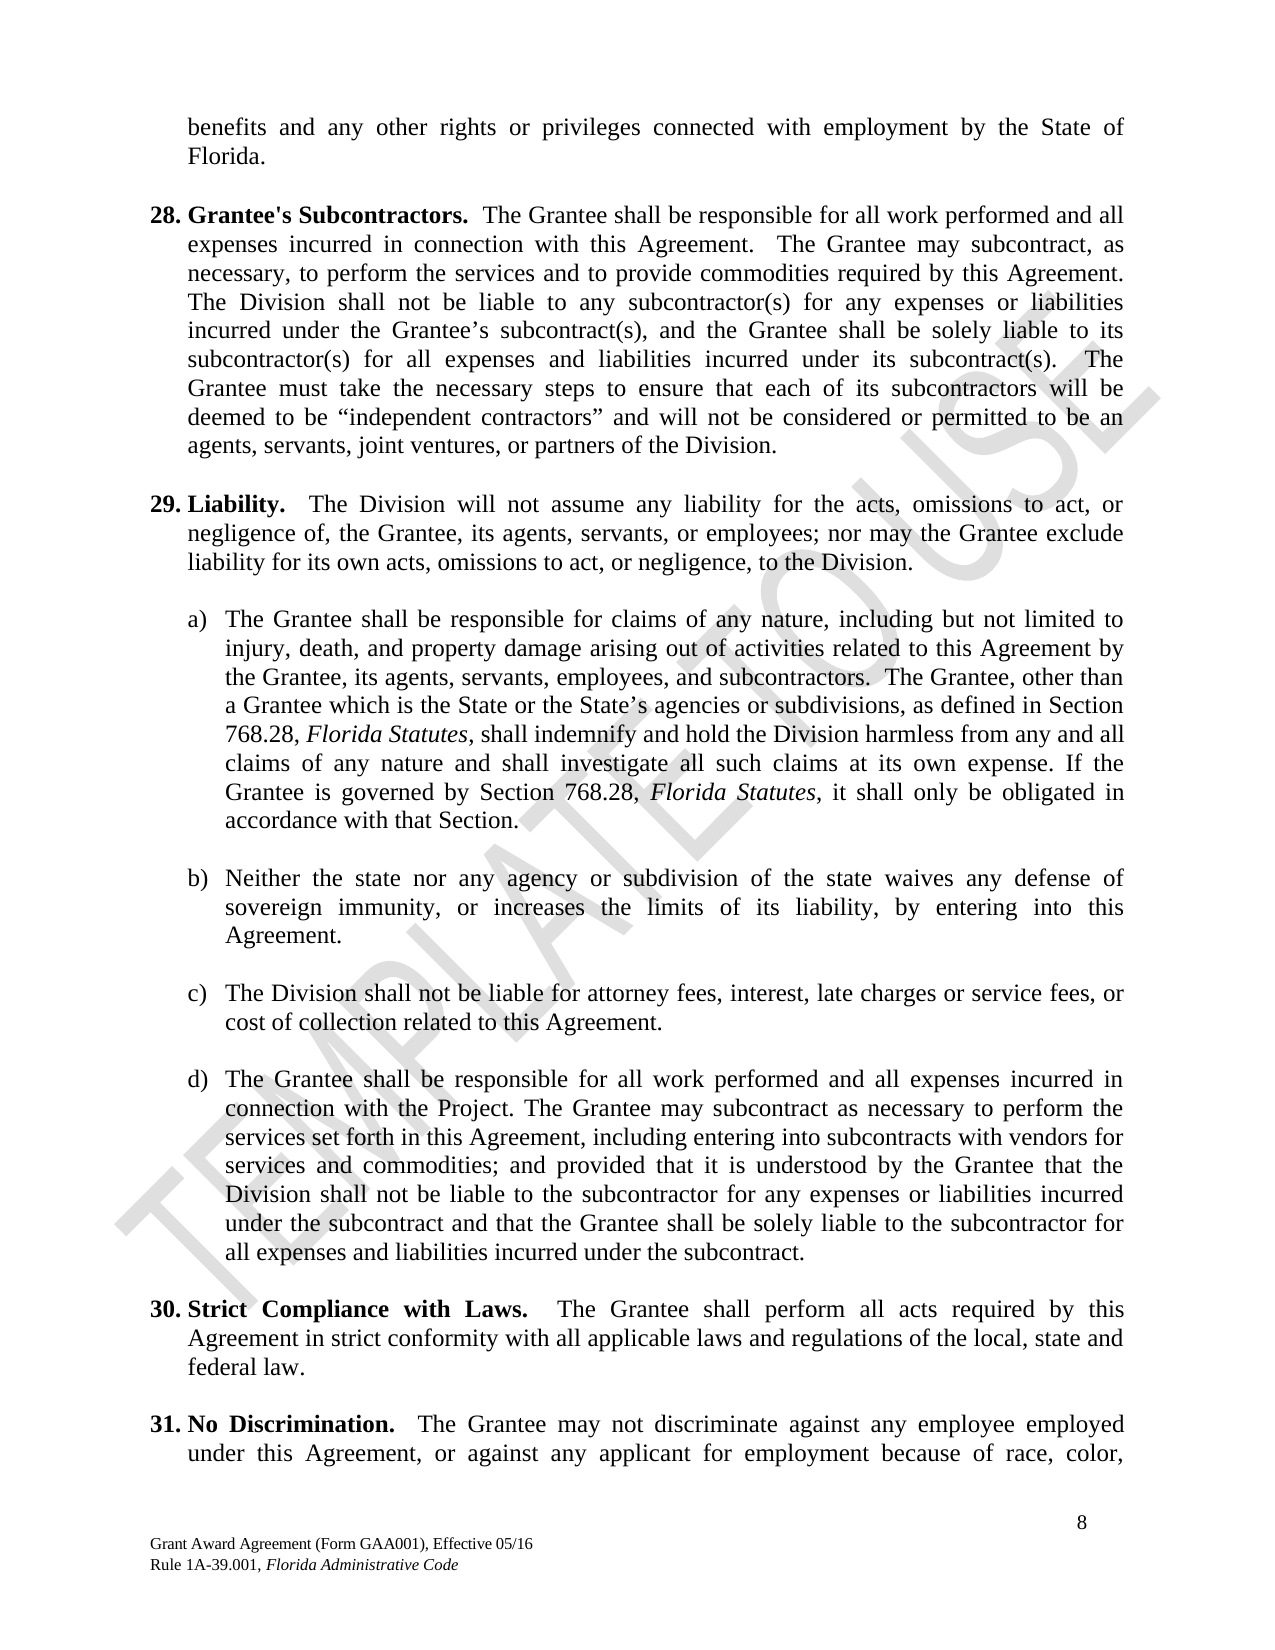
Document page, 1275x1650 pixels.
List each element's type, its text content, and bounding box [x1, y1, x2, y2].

list Liability. The Division will not assume any liability for the acts, omissions to act, or negligence of, the Grantee, its agents, servants, or employees; nor may the Grantee exclude liability for its own acts, omissions to act, or negligence, to the Division. [150, 489, 1125, 576]
list Strict Compliance with Laws. The Grantee shall perform all acts required by this Agreement in strict conformity with all applicable laws and regulations of the local, state and federal law. [150, 1294, 1125, 1381]
list The Grantee shall be responsible for all work performed and all expenses incurred in connection with the Project. The Grantee may subcontract as necessary to perform the services set forth in this Agreement, including entering into subcontracts with vendors for services and commodities; and provided that it is understood by the Grantee that the Division shall not be liable to the subcontractor for any expenses or liabilities incurred under the subcontract and that the Grantee shall be solely liable to the subcontractor for all expenses and liabilities incurred under the subcontract. [187, 1064, 1125, 1266]
list Grantee's Subcontractors. The Grantee shall be responsible for all work performed and all expenses incurred in connection with this Agreement. The Grantee may subcontract, as necessary, to perform the services and to provide commodities required by this Agreement. The Division shall not be liable to any subcontractor(s) for any expenses or liabilities incurred under the Grantee’s subcontract(s), and the Grantee shall be solely liable to its subcontractor(s) for all expenses and liabilities incurred under its subcontract(s). The Grantee must take the necessary steps to ensure that each of its subcontractors will be deemed to be “independent contractors” and will not be considered or permitted to be an agents, servants, joint ventures, or partners of the Division. [150, 200, 1125, 459]
list The Grantee shall be responsible for claims of any nature, including but not limited to injury, death, and property damage arising out of activities related to this Agreement by the Grantee, its agents, servants, employees, and subcontractors. The Grantee, other than a Grantee which is the State or the State’s agencies or subdivisions, as defined in Section 768.28, Florida Statutes, shall indemnify and hold the Division harmless from any and all claims of any nature and shall investigate all such claims at its own expense. If the Grantee is governed by Section 768.28, Florida Statutes, it shall only be obligated in accordance with that Section. [187, 604, 1125, 834]
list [150, 112, 1125, 170]
list The Division shall not be liable for attorney fees, interest, late charges or service fees, or cost of collection related to this Agreement. [187, 978, 1125, 1036]
list Neither the state nor any agency or subdivision of the state waives any defense of sovereign immunity, or increases the limits of its liability, by entering into this Agreement. [187, 863, 1125, 949]
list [150, 1409, 1125, 1467]
